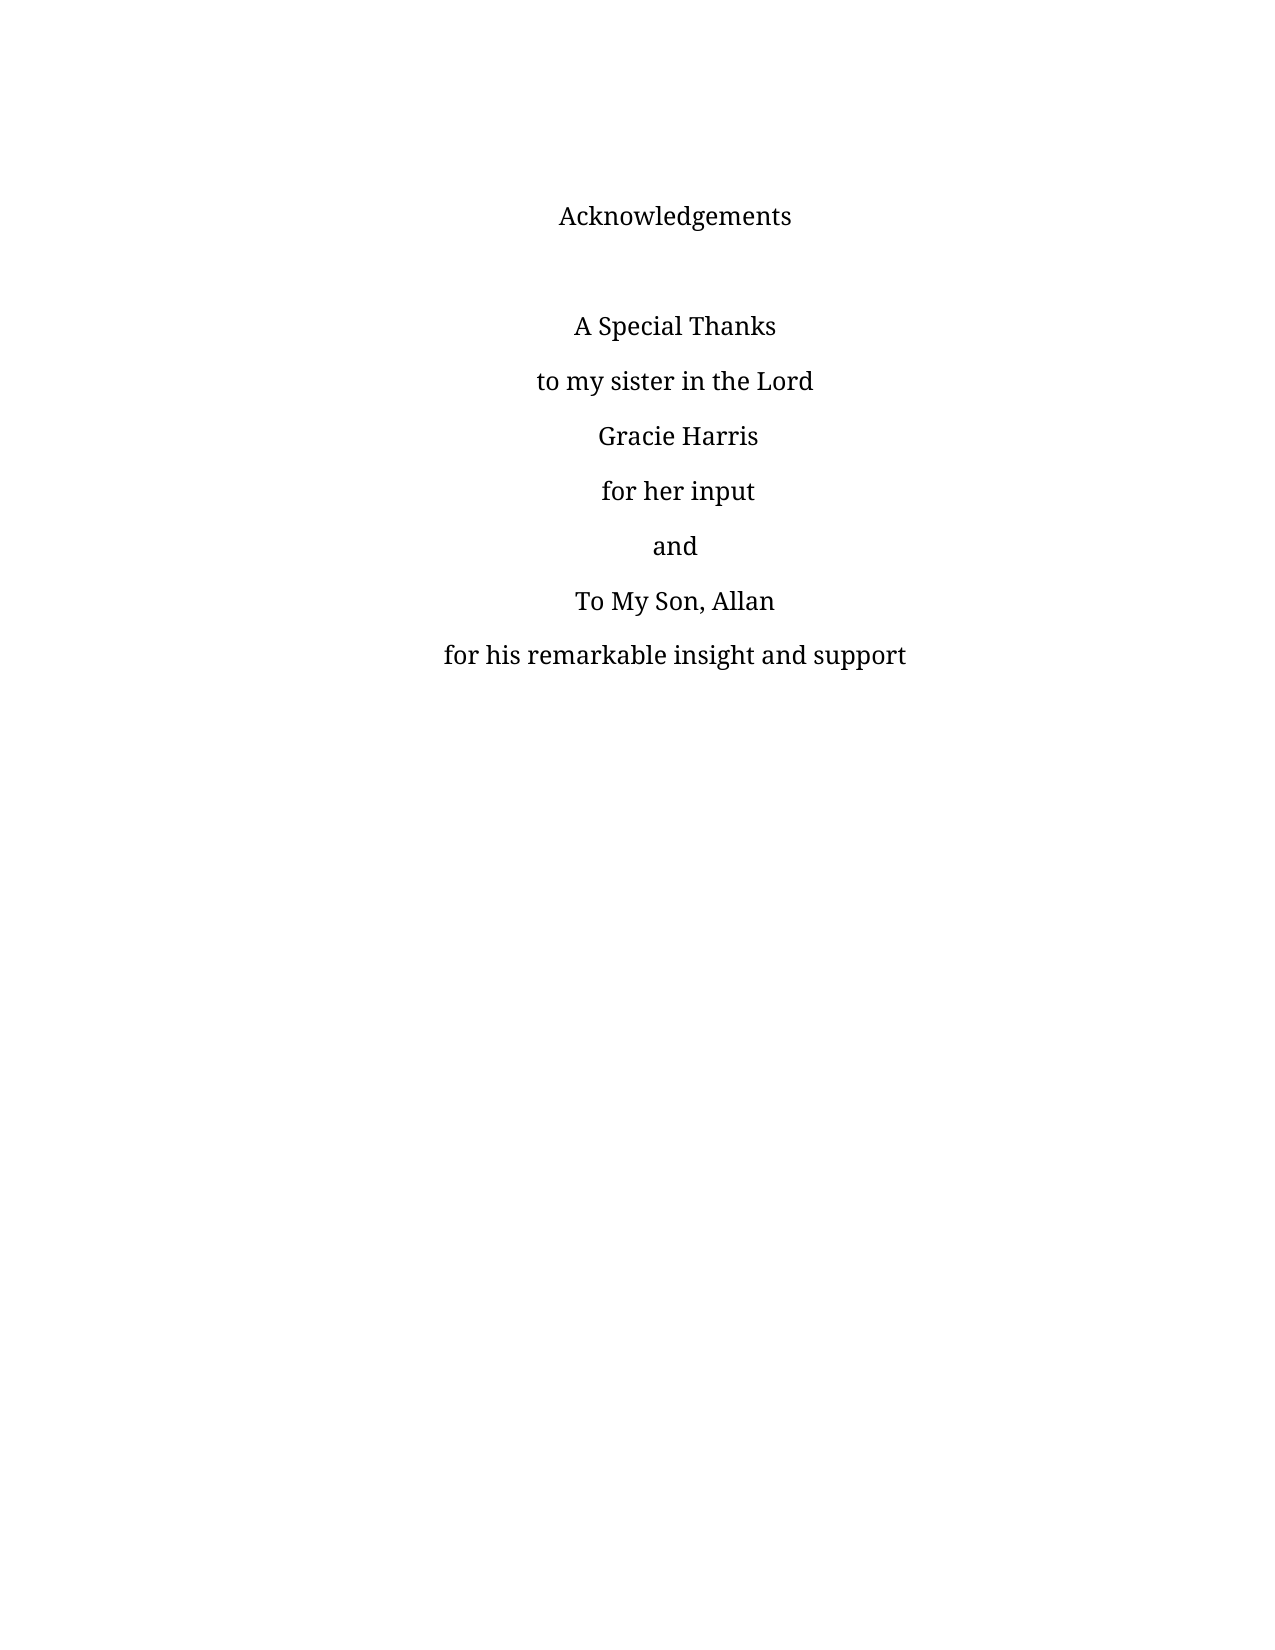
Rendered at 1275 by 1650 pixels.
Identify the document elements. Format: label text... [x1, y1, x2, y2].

text for his remarkable insight and support [150, 638, 1125, 672]
text and [150, 528, 1125, 562]
text To My Son, Allan [150, 583, 1125, 617]
text to my sister in the Lord [150, 363, 1125, 398]
text Gracie Harris [150, 418, 1125, 452]
text A Special Thanks [150, 309, 1125, 343]
text for her input [150, 473, 1125, 507]
text Acknowledgements [150, 199, 1125, 233]
